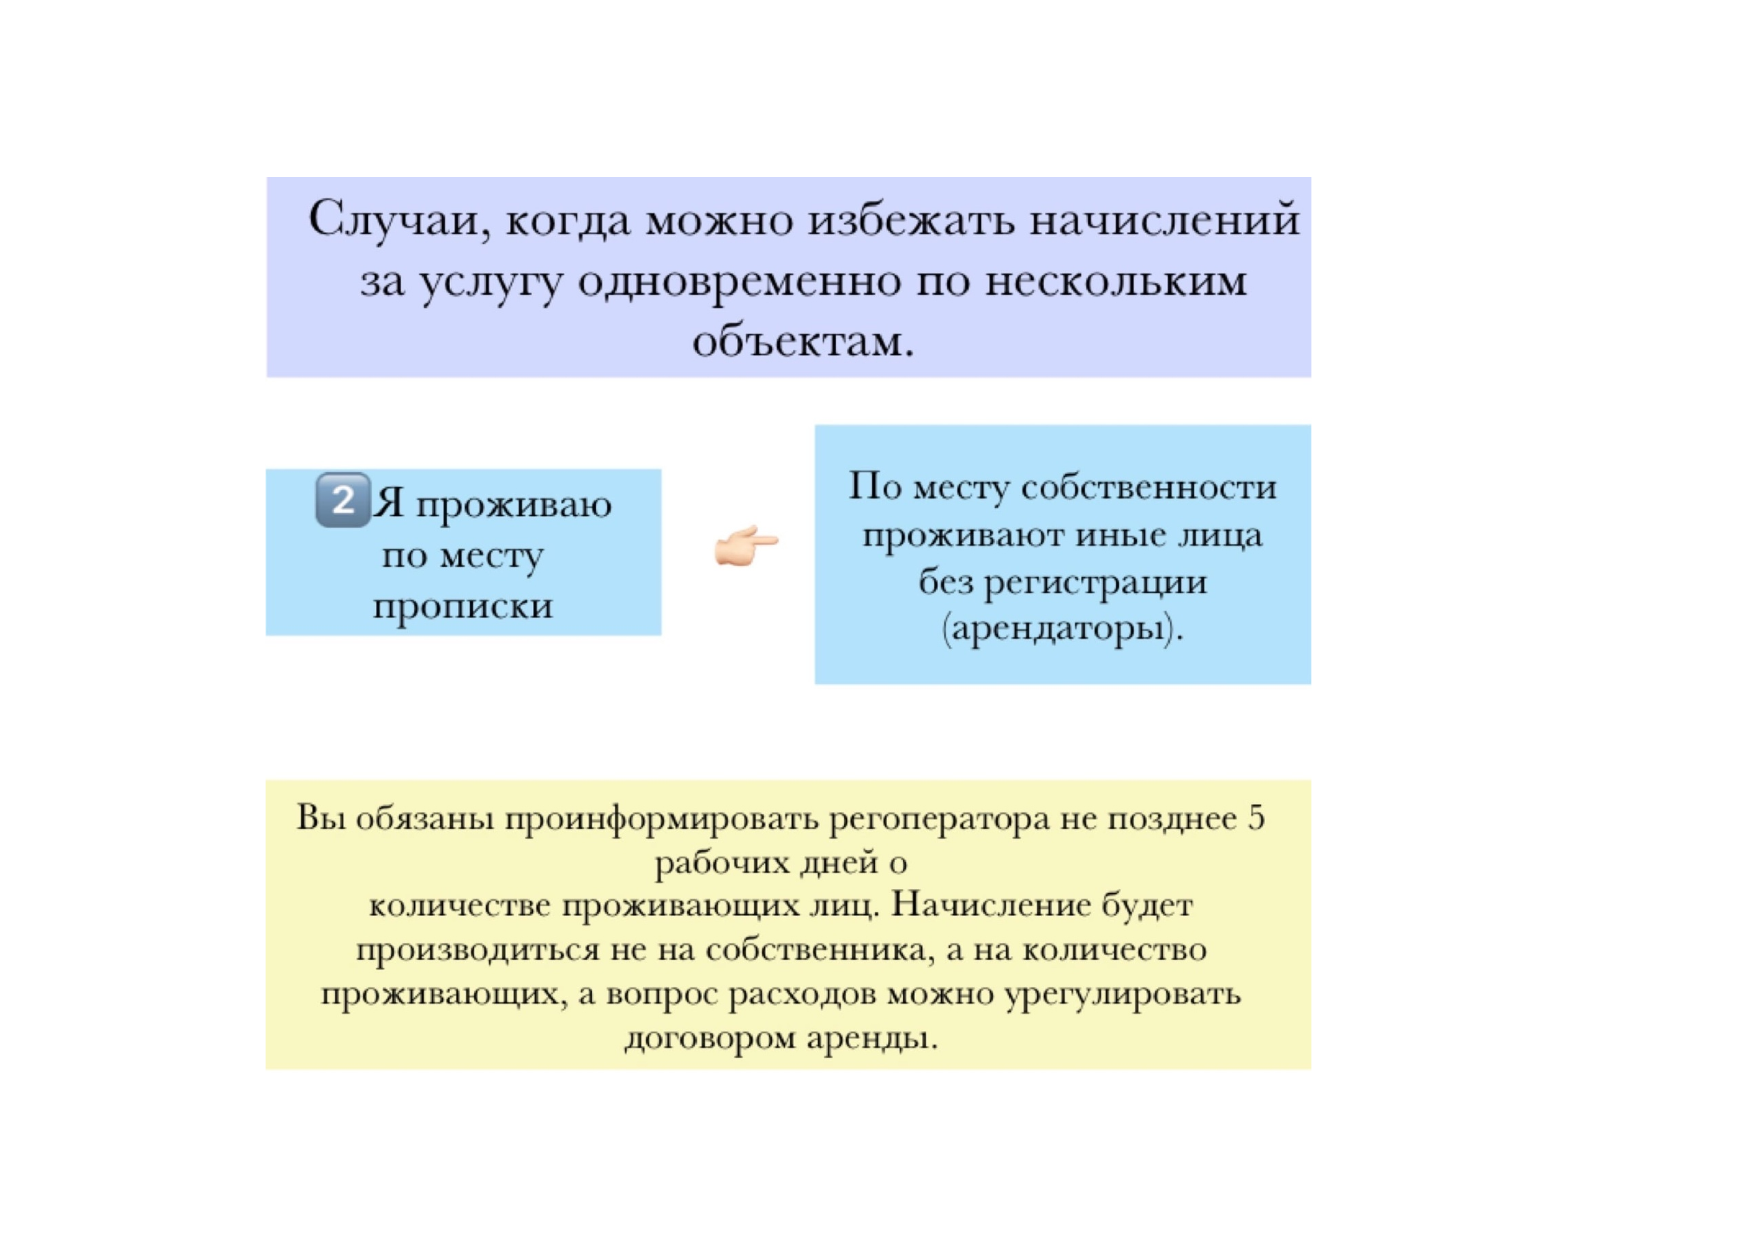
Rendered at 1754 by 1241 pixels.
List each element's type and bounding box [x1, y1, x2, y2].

picture [265, 177, 1312, 1152]
